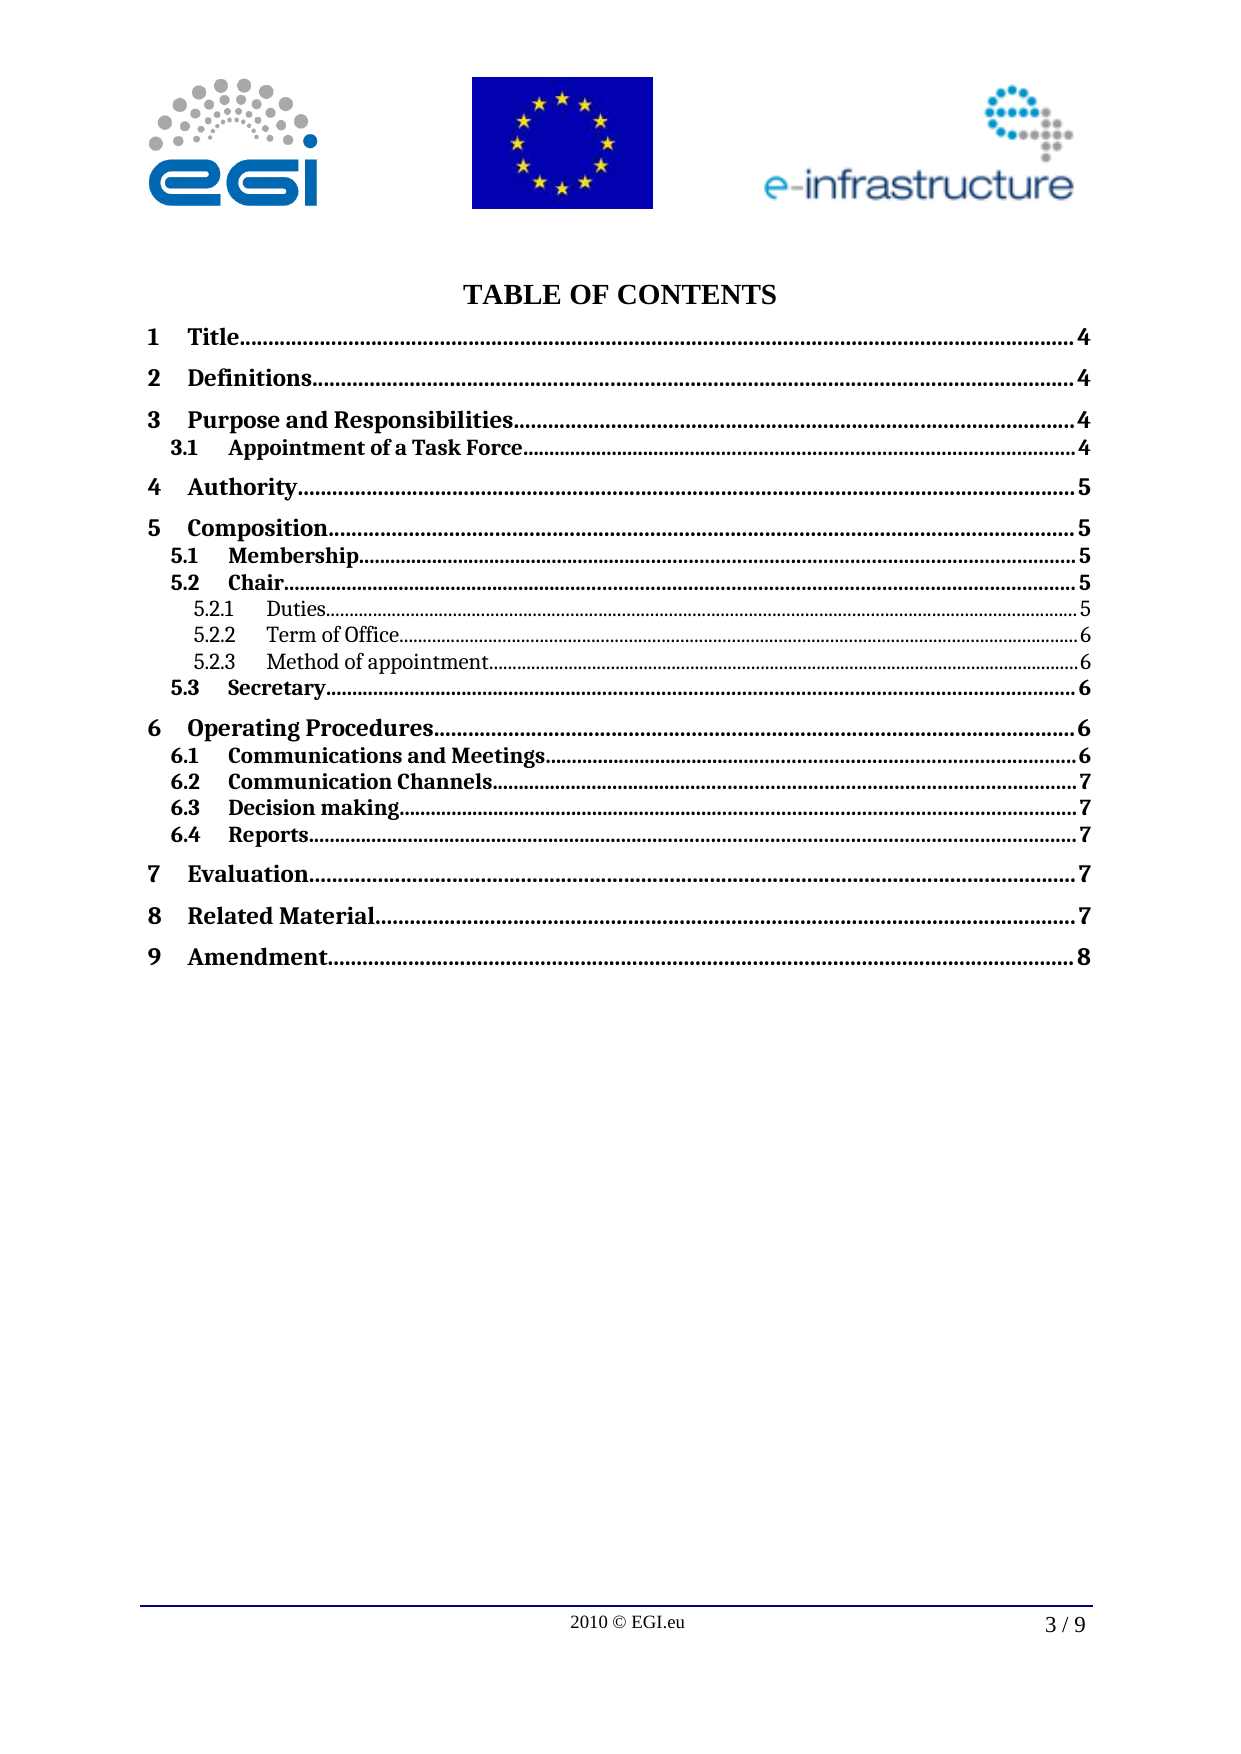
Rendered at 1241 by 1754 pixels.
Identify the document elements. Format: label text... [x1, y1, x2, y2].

text 8 Related Material 7 [148, 902, 1092, 930]
text 5.2 Chair 5 [171, 569, 1092, 596]
picture [757, 77, 1082, 209]
text 3 Purpose and Responsibilities 4 [148, 406, 1092, 434]
text 5 Composition 5 [148, 514, 1092, 543]
text 5.2.3 Method of appointment 6 [193, 648, 1092, 675]
text 6.1 Communications and Meetings 6 [171, 742, 1092, 769]
text 5.2.1 Duties 5 [193, 596, 1092, 622]
text 1 Title 4 [148, 323, 1092, 352]
text 6.2 Communication Channels 7 [171, 769, 1092, 795]
text 6.3 Decision making 7 [171, 795, 1092, 822]
picture [147, 77, 319, 208]
text 6.4 Reports 7 [171, 822, 1092, 848]
text 9 Amendment 8 [148, 943, 1092, 972]
text 7 Evaluation 7 [148, 860, 1092, 889]
text 3.1 Appointment of a Task Force 4 [171, 434, 1092, 461]
picture [472, 77, 653, 209]
text 4 Authority 5 [148, 473, 1092, 502]
text 5.3 Secretary 6 [171, 675, 1092, 701]
text 6 Operating Procedures 6 [148, 714, 1092, 742]
text TABLE OF CONTENTS [148, 277, 1092, 311]
text 5.1 Membership 5 [171, 543, 1092, 569]
text 5.2.2 Term of Office 6 [193, 622, 1092, 648]
text 2 Definitions 4 [148, 364, 1092, 393]
